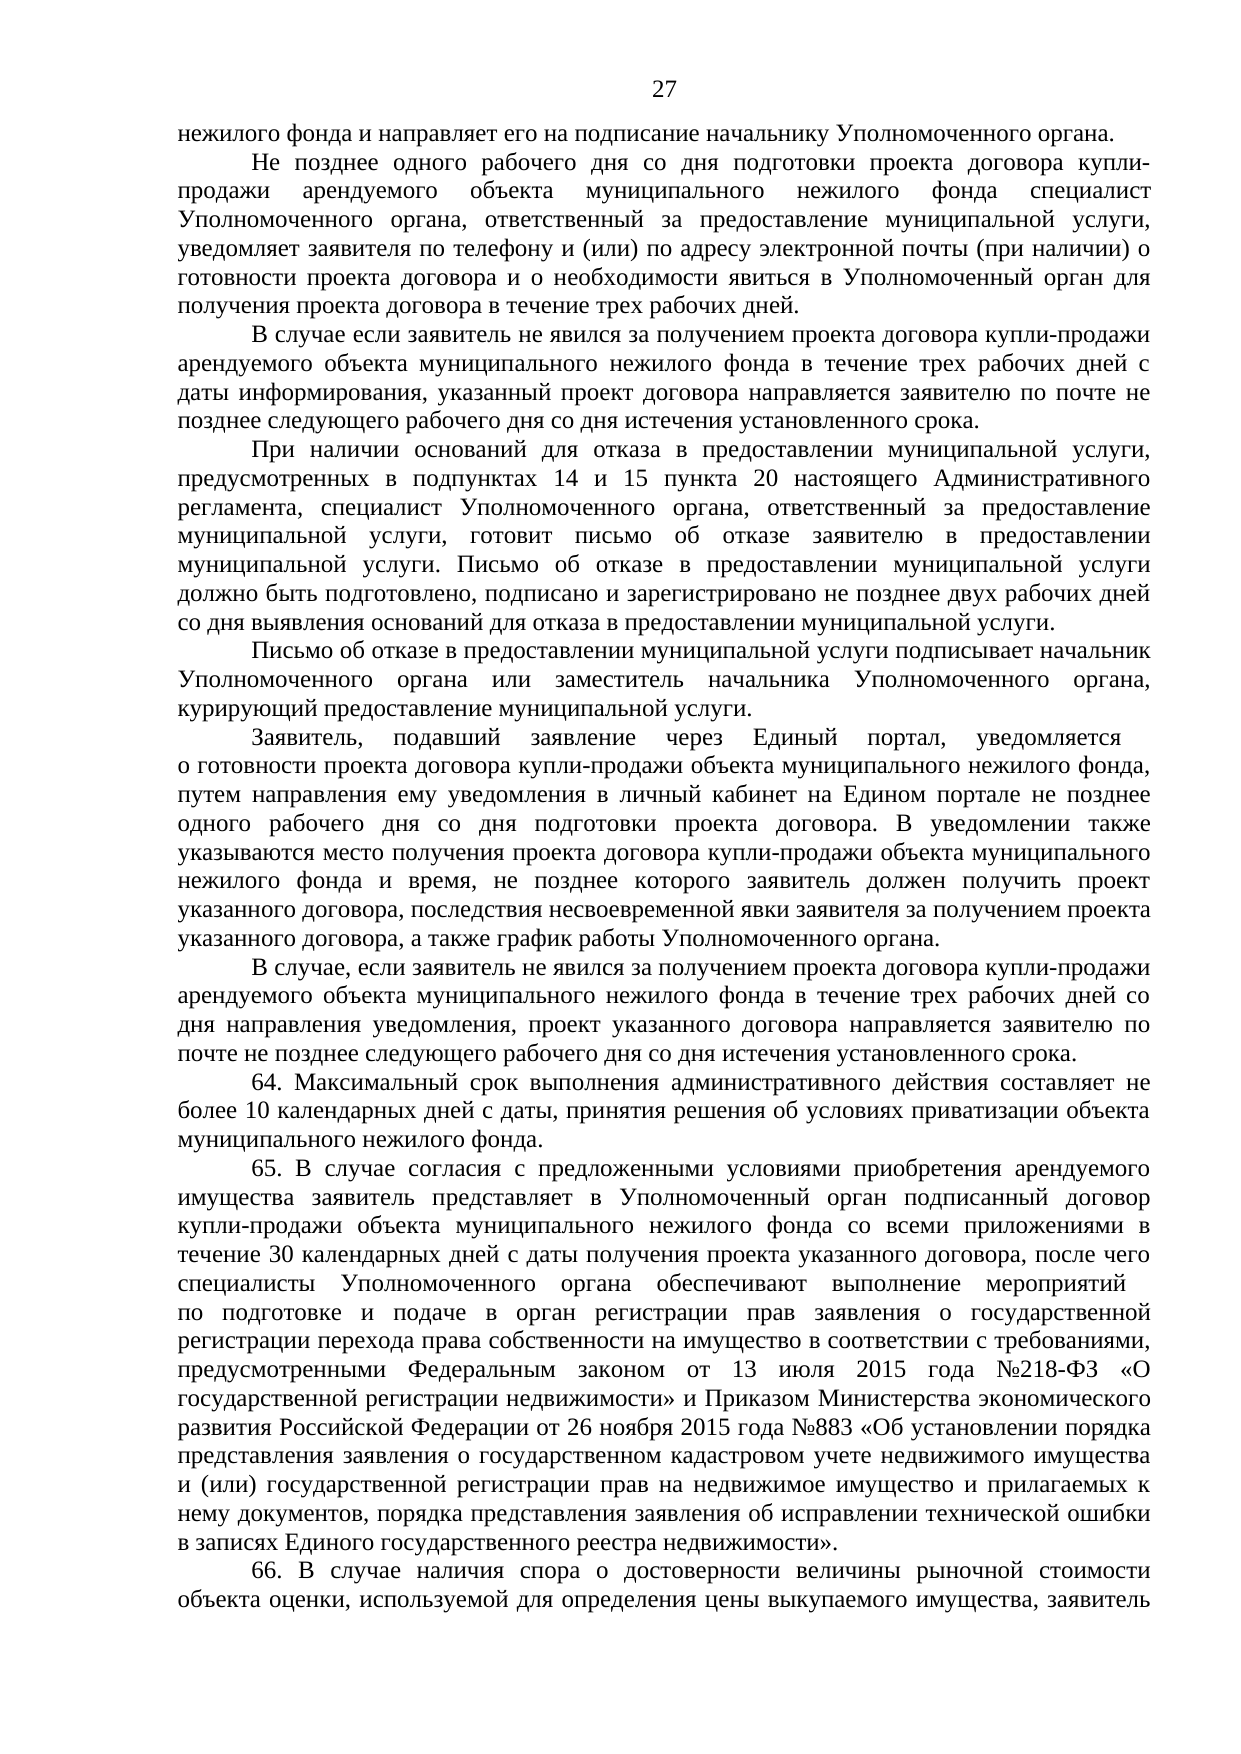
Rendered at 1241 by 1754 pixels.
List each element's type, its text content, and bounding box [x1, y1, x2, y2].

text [177, 118, 1152, 147]
text 65. В случае согласия с предложенными условиями приобретения арендуемого имущества заявитель представляет в Уполномоченный орган подписанный договор купли-продажи объекта муниципального нежилого фонда со всеми приложениями в течение 30 календарных дней с даты получения проекта указанного договора, после чего специалисты Уполномоченного органа обеспечивают выполнение мероприятий по подготовке и подаче в орган регистрации прав заявления о государственной регистрации перехода права собственности на имущество в соответствии с требованиями, предусмотренными Федеральным законом от 13 июля 2015 года №218-ФЗ «О государственной регистрации недвижимости» и Приказом Министерства экономического развития Российской Федерации от 26 ноября 2015 года №883 «Об установлении порядка представления заявления о государственном кадастровом учете недвижимого имущества и (или) государственной регистрации прав на недвижимое имущество и прилагаемых к нему документов, порядка представления заявления об исправлении технической ошибки в записях Единого государственного реестра недвижимости». [177, 1153, 1152, 1556]
text Письмо об отказе в предоставлении муниципальной услуги подписывает начальник Уполномоченного органа или заместитель начальника Уполномоченного органа, курирующий предоставление муниципальной услуги. [177, 636, 1152, 722]
text При наличии оснований для отказа в предоставлении муниципальной услуги, предусмотренных в подпунктах 14 и 15 пункта 20 настоящего Административного регламента, специалист Уполномоченного органа, ответственный за предоставление муниципальной услуги, готовит письмо об отказе заявителю в предоставлении муниципальной услуги. Письмо об отказе в предоставлении муниципальной услуги должно быть подготовлено, подписано и зарегистрировано не позднее двух рабочих дней со дня выявления оснований для отказа в предоставлении муниципальной услуги. [177, 434, 1152, 636]
text В случае, если заявитель не явился за получением проекта договора купли-продажи арендуемого объекта муниципального нежилого фонда в течение трех рабочих дней со дня направления уведомления, проект указанного договора направляется заявителю по почте не позднее следующего рабочего дня со дня истечения установленного срока. [177, 952, 1152, 1067]
text Не позднее одного рабочего дня со дня подготовки проекта договора купли-продажи арендуемого объекта муниципального нежилого фонда специалист Уполномоченного органа, ответственный за предоставление муниципальной услуги, уведомляет заявителя по телефону и (или) по адресу электронной почты (при наличии) о готовности проекта договора и о необходимости явиться в Уполномоченный орган для получения проекта договора в течение трех рабочих дней. [177, 147, 1152, 319]
text 64. Максимальный срок выполнения административного действия составляет не более 10 календарных дней с даты, принятия решения об условиях приватизации объекта муниципального нежилого фонда. [177, 1067, 1152, 1153]
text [177, 1556, 1152, 1613]
text Заявитель, подавший заявление через Единый портал, уведомляется о готовности проекта договора купли-продажи объекта муниципального нежилого фонда, путем направления ему уведомления в личный кабинет на Едином портале не позднее одного рабочего дня со дня подготовки проекта договора. В уведомлении также указываются место получения проекта договора купли-продажи объекта муниципального нежилого фонда и время, не позднее которого заявитель должен получить проект указанного договора, последствия несвоевременной явки заявителя за получением проекта указанного договора, а также график работы Уполномоченного органа. [177, 722, 1152, 952]
text В случае если заявитель не явился за получением проекта договора купли-продажи арендуемого объекта муниципального нежилого фонда в течение трех рабочих дней с даты информирования, указанный проект договора направляется заявителю по почте не позднее следующего рабочего дня со дня истечения установленного срока. [177, 319, 1152, 434]
